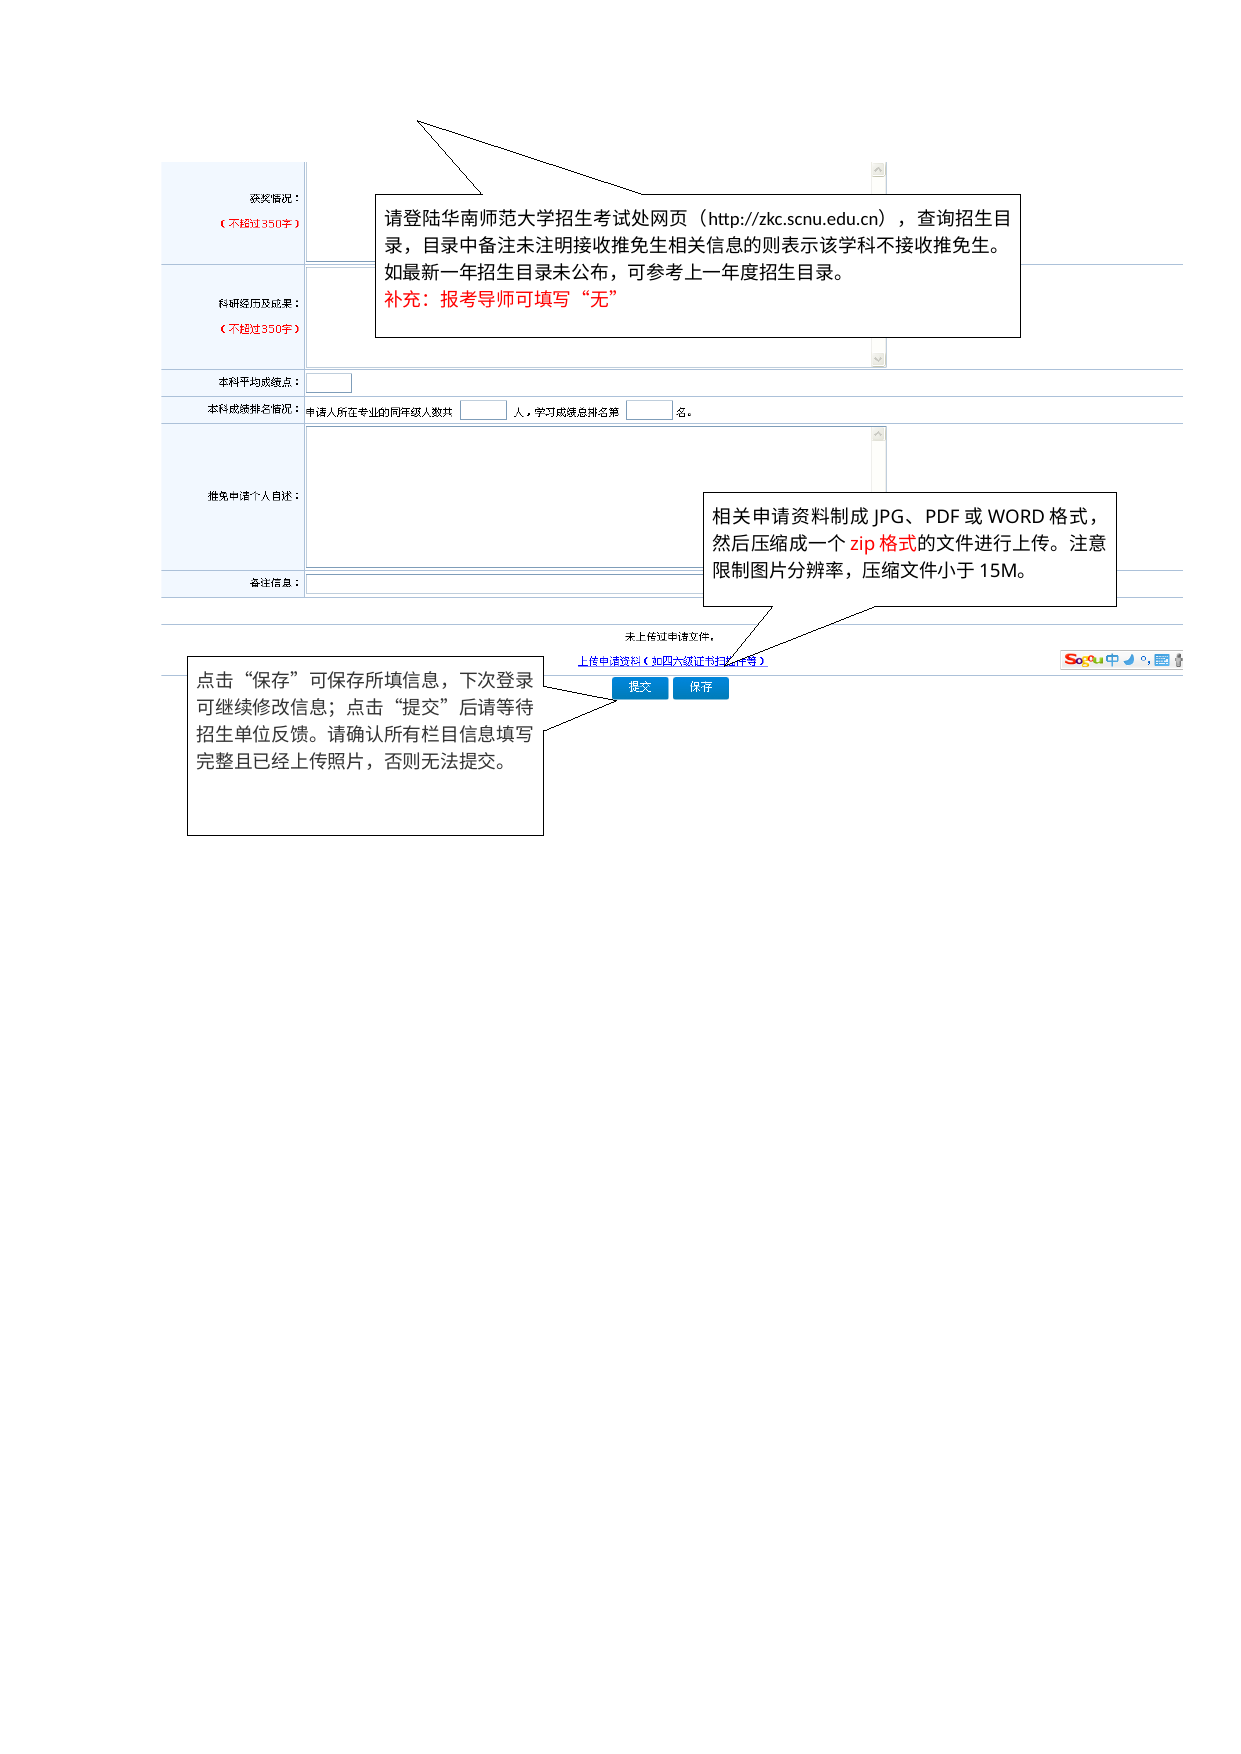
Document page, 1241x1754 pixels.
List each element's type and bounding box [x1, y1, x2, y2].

picture [161, 162, 1183, 700]
